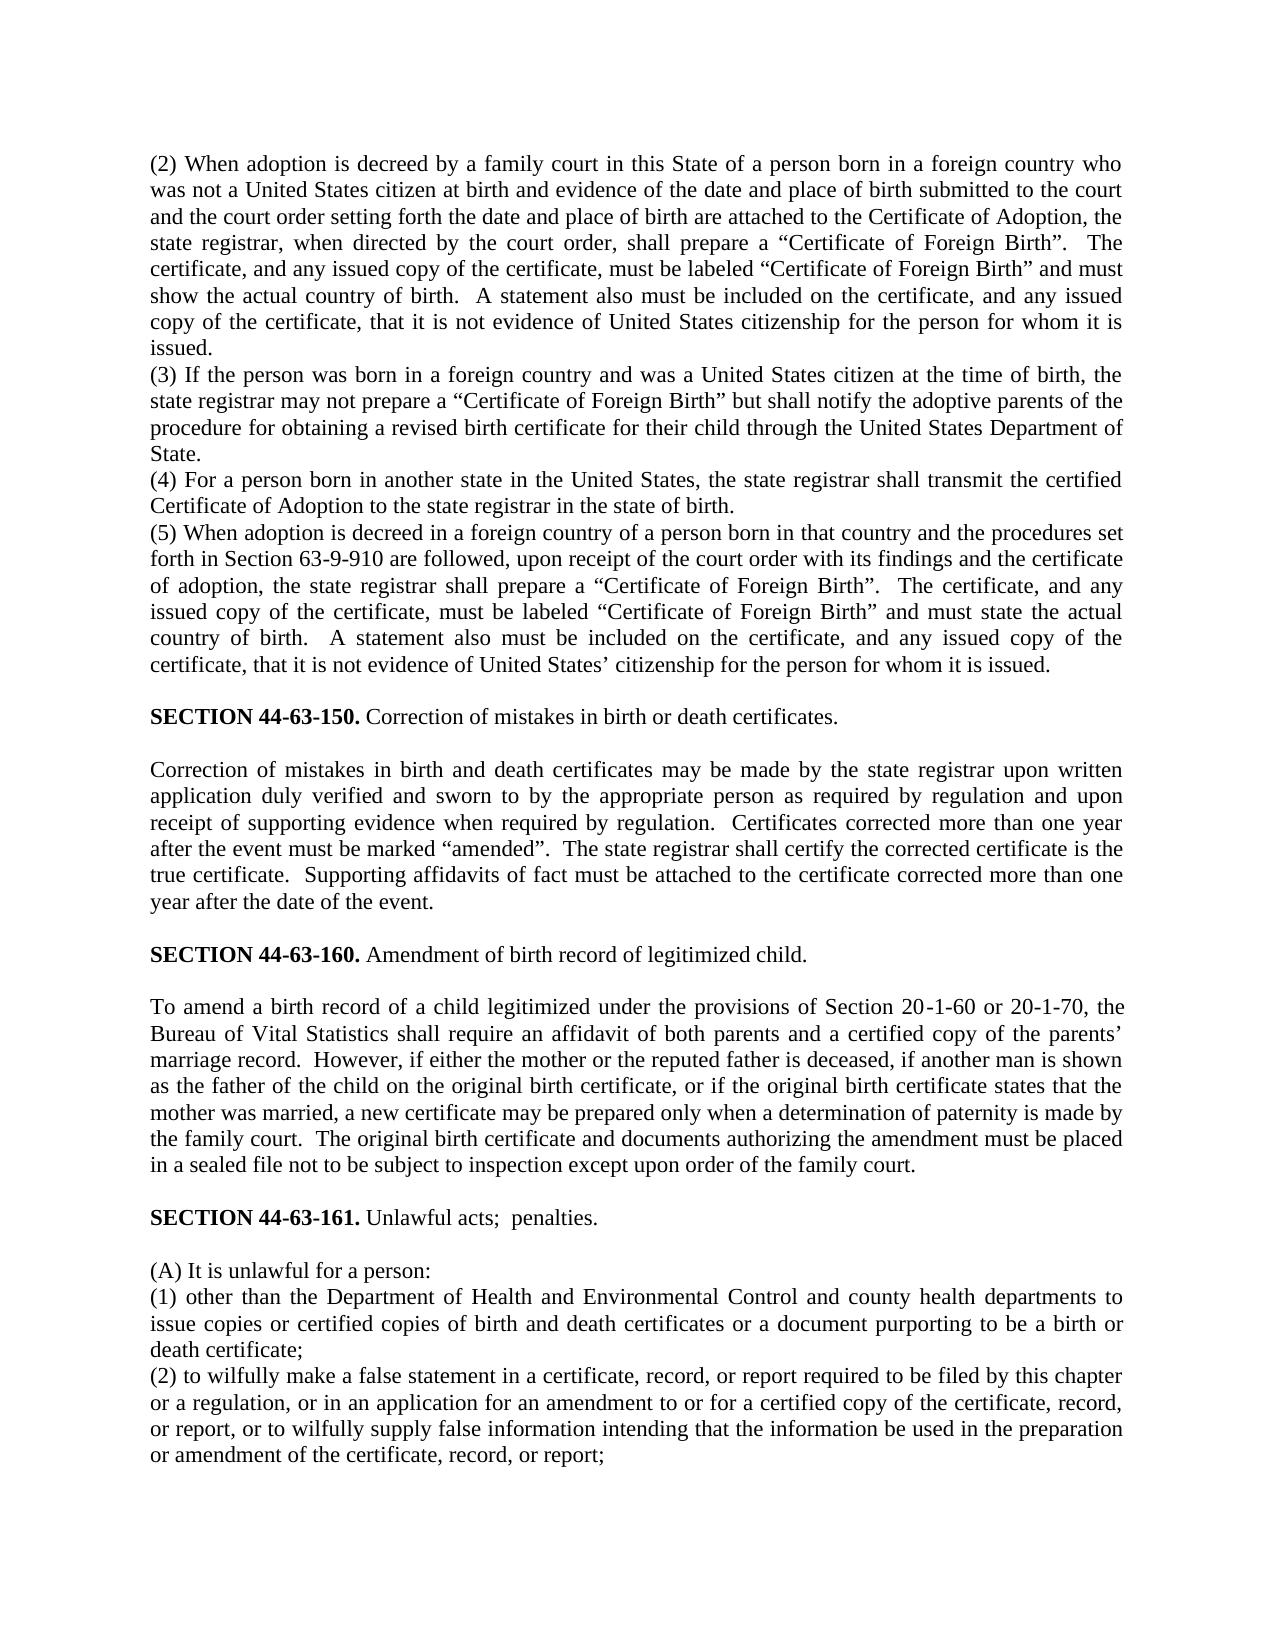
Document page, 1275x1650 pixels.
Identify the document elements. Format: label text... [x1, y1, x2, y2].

text SECTION 44-63-150. Correction of mistakes in birth or death certificates. [150, 703, 1125, 730]
text (A) It is unlawful for a person: [150, 1257, 1125, 1283]
text (1) other than the Department of Health and Environmental Control and county health departments to issue copies or certified copies of birth and death certificates or a document purporting to be a birth or death certificate; [150, 1283, 1125, 1362]
text (4) For a person born in another state in the United States, the state registrar shall transmit the certified Certificate of Adoption to the state registrar in the state of birth. [150, 466, 1125, 519]
text (5) When adoption is decreed in a foreign country of a person born in that country and the procedures set forth in Section 63-9-910 are followed, upon receipt of the court order with its findings and the certificate of adoption, the state registrar shall prepare a “Certificate of Foreign Birth”. The certificate, and any issued copy of the certificate, must be labeled “Certificate of Foreign Birth” and must state the actual country of birth. A statement also must be included on the certificate, and any issued copy of the certificate, that it is not evidence of United States’ citizenship for the person for whom it is issued. [150, 519, 1125, 677]
text SECTION 44-63-160. Amendment of birth record of legitimized child. [150, 941, 1125, 967]
text (3) If the person was born in a foreign country and was a United States citizen at the time of birth, the state registrar may not prepare a “Certificate of Foreign Birth” but shall notify the adoptive parents of the procedure for obtaining a revised birth certificate for their child through the United States Department of State. [150, 361, 1125, 466]
text SECTION 44-63-161. Unlawful acts; penalties. [150, 1204, 1125, 1231]
text (2) to wilfully make a false statement in a certificate, record, or report required to be filed by this chapter or a regulation, or in an application for an amendment to or for a certified copy of the certificate, record, or report, or to wilfully supply false information intending that the information be used in the preparation or amendment of the certificate, record, or report; [150, 1362, 1125, 1468]
text To amend a birth record of a child legitimized under the provisions of Section 20-1-60 or 20-1-70, the Bureau of Vital Statistics shall require an affidavit of both parents and a certified copy of the parents’ marriage record. However, if either the mother or the reputed father is deceased, if another man is shown as the father of the child on the original birth certificate, or if the original birth certificate states that the mother was married, a new certificate may be prepared only when a determination of paternity is made by the family court. The original birth certificate and documents authorizing the amendment must be placed in a sealed file not to be subject to inspection except upon order of the family court. [150, 993, 1125, 1178]
text Correction of mistakes in birth and death certificates may be made by the state registrar upon written application duly verified and sworn to by the appropriate person as required by regulation and upon receipt of supporting evidence when required by regulation. Certificates corrected more than one year after the event must be marked “amended”. The state registrar shall certify the corrected certificate is the true certificate. Supporting affidavits of fact must be attached to the certificate corrected more than one year after the date of the event. [150, 756, 1125, 914]
text (2) When adoption is decreed by a family court in this State of a person born in a foreign country who was not a United States citizen at birth and evidence of the date and place of birth submitted to the court and the court order setting forth the date and place of birth are attached to the Certificate of Adoption, the state registrar, when directed by the court order, shall prepare a “Certificate of Foreign Birth”. The certificate, and any issued copy of the certificate, must be labeled “Certificate of Foreign Birth” and must show the actual country of birth. A statement also must be included on the certificate, and any issued copy of the certificate, that it is not evidence of United States citizenship for the person for whom it is issued. [150, 150, 1125, 361]
